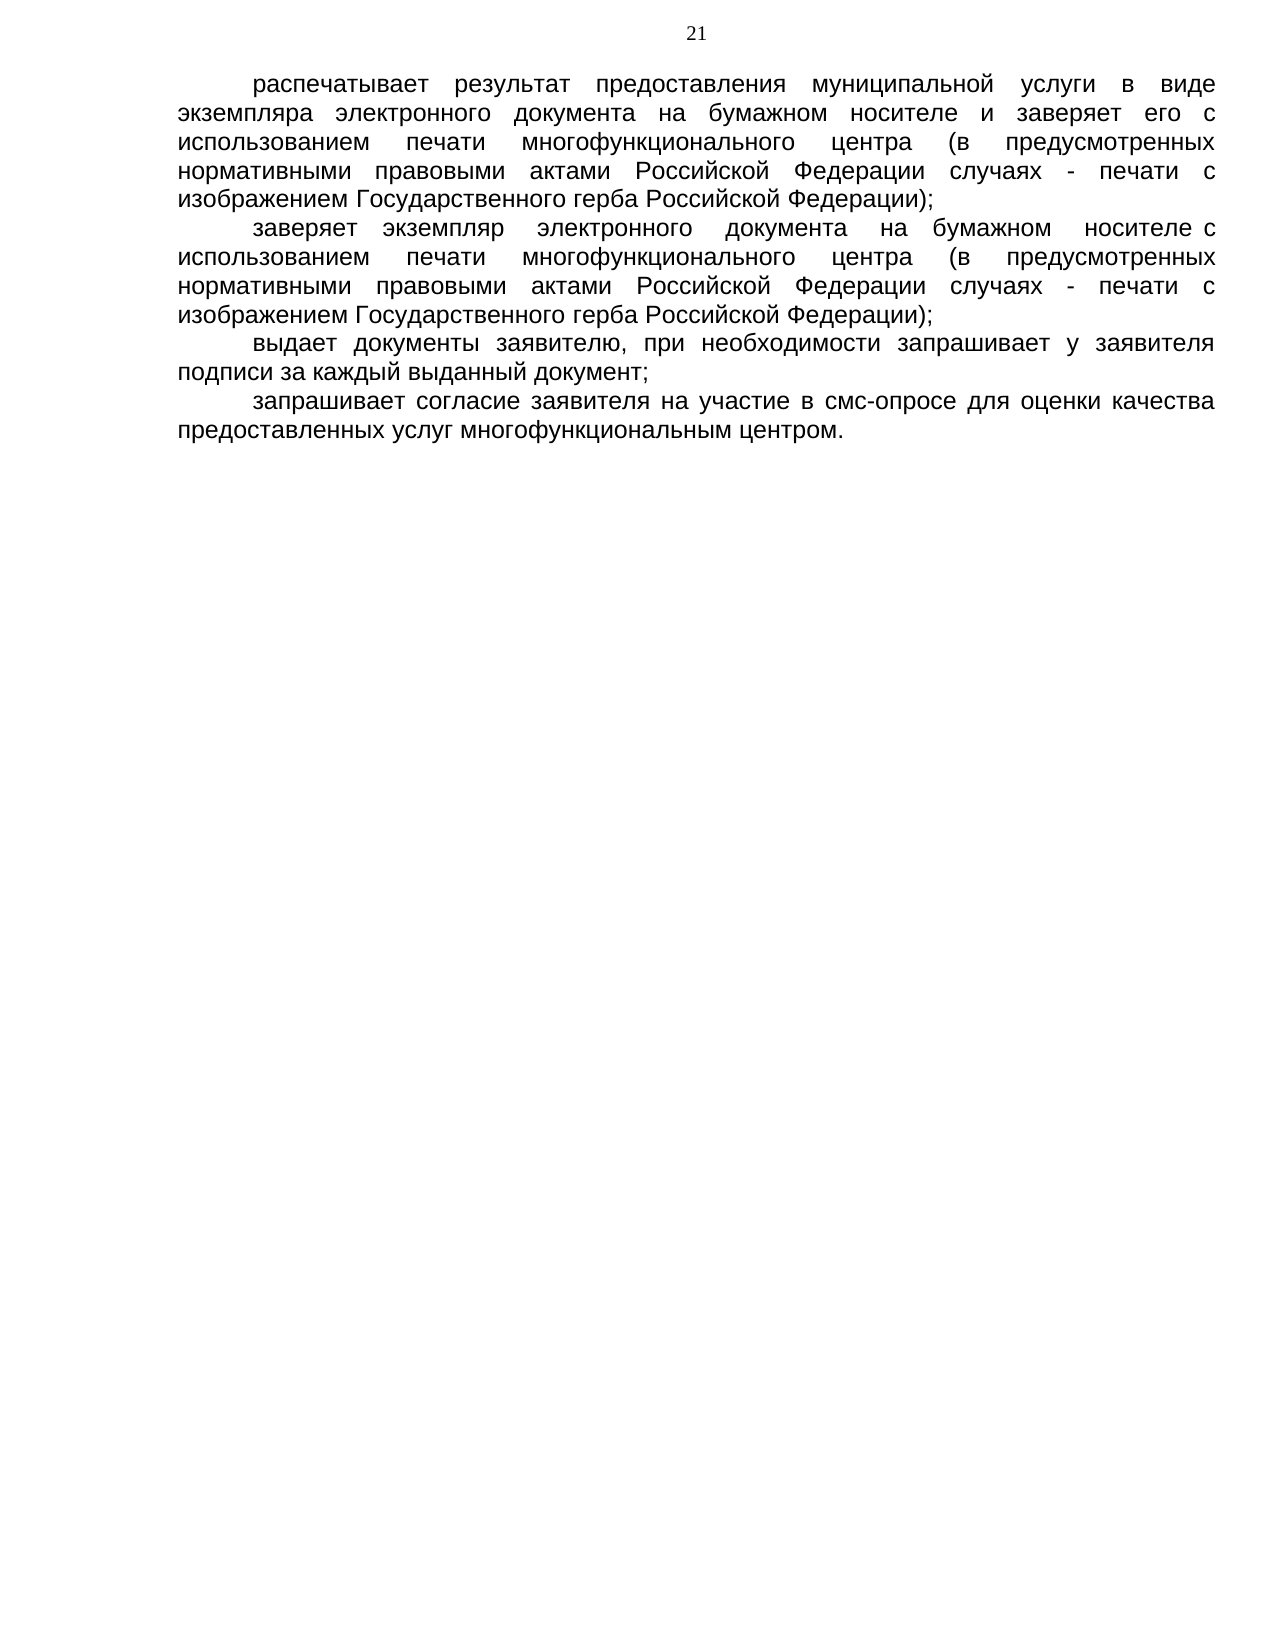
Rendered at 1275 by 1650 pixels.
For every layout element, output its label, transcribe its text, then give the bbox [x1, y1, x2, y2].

text запрашивает согласие заявителя на участие в смс-опросе для оценки качества предоставленных услуг многофункциональным центром. [177, 386, 1216, 443]
text заверяет экземпляр электронного документа на бумажном носителе с использованием печати многофункционального центра (в предусмотренных нормативными правовыми актами Российской Федерации случаях - печати с изображением Государственного герба Российской Федерации); [177, 213, 1216, 328]
text распечатывает результат предоставления муниципальной услуги в виде экземпляра электронного документа на бумажном носителе и заверяет его с использованием печати многофункционального центра (в предусмотренных нормативными правовыми актами Российской Федерации случаях - печати с изображением Государственного герба Российской Федерации); [177, 69, 1216, 213]
text выдает документы заявителю, при необходимости запрашивает у заявителя подписи за каждый выданный документ; [177, 328, 1216, 386]
